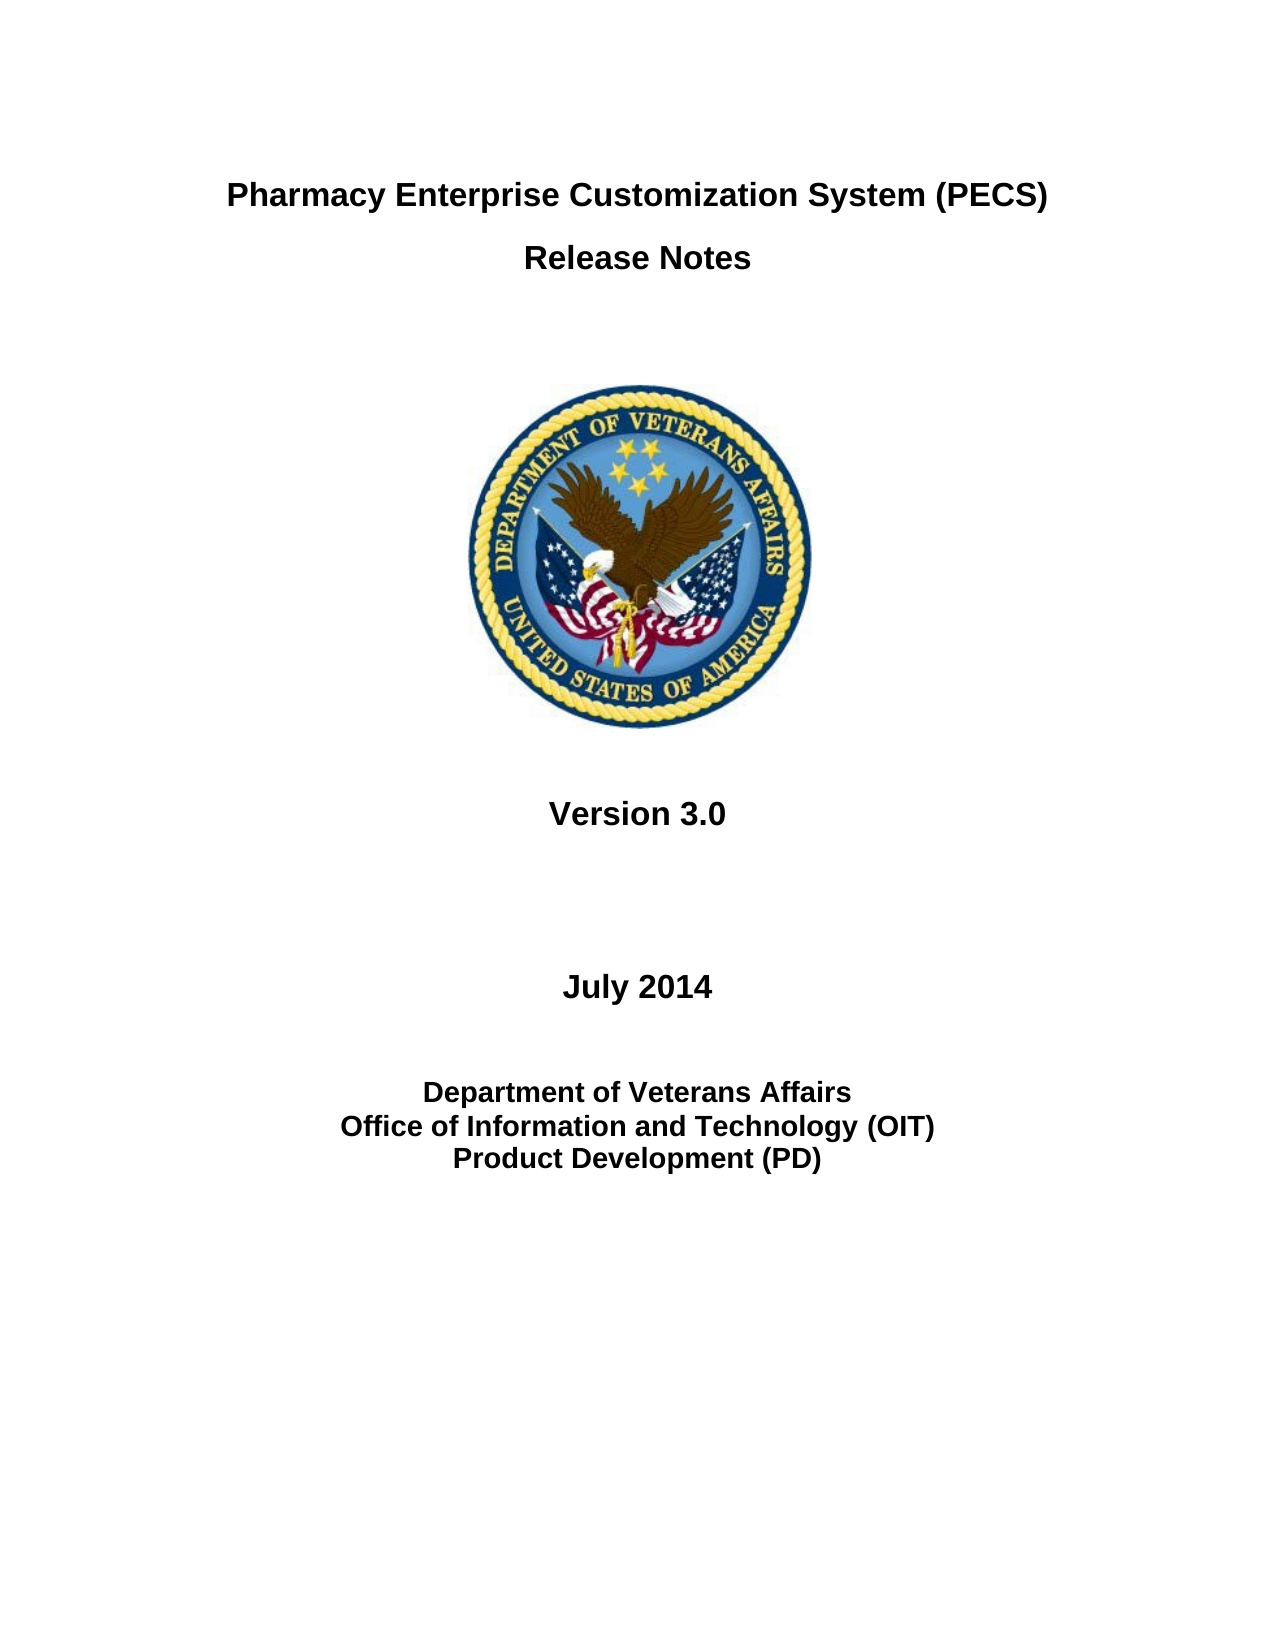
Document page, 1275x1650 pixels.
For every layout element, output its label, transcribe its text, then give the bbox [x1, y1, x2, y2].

text Product Development (PD) [453, 1142, 1135, 1176]
text Pharmacy Enterprise Customization System (PECS) Release Notes [226, 175, 1049, 277]
picture [467, 384, 813, 729]
text Version 3.0 [226, 794, 1049, 832]
text Department of Veterans Affairs Office of Information and Technology (OIT) [340, 1075, 935, 1142]
text July 2014 [226, 967, 1049, 1005]
